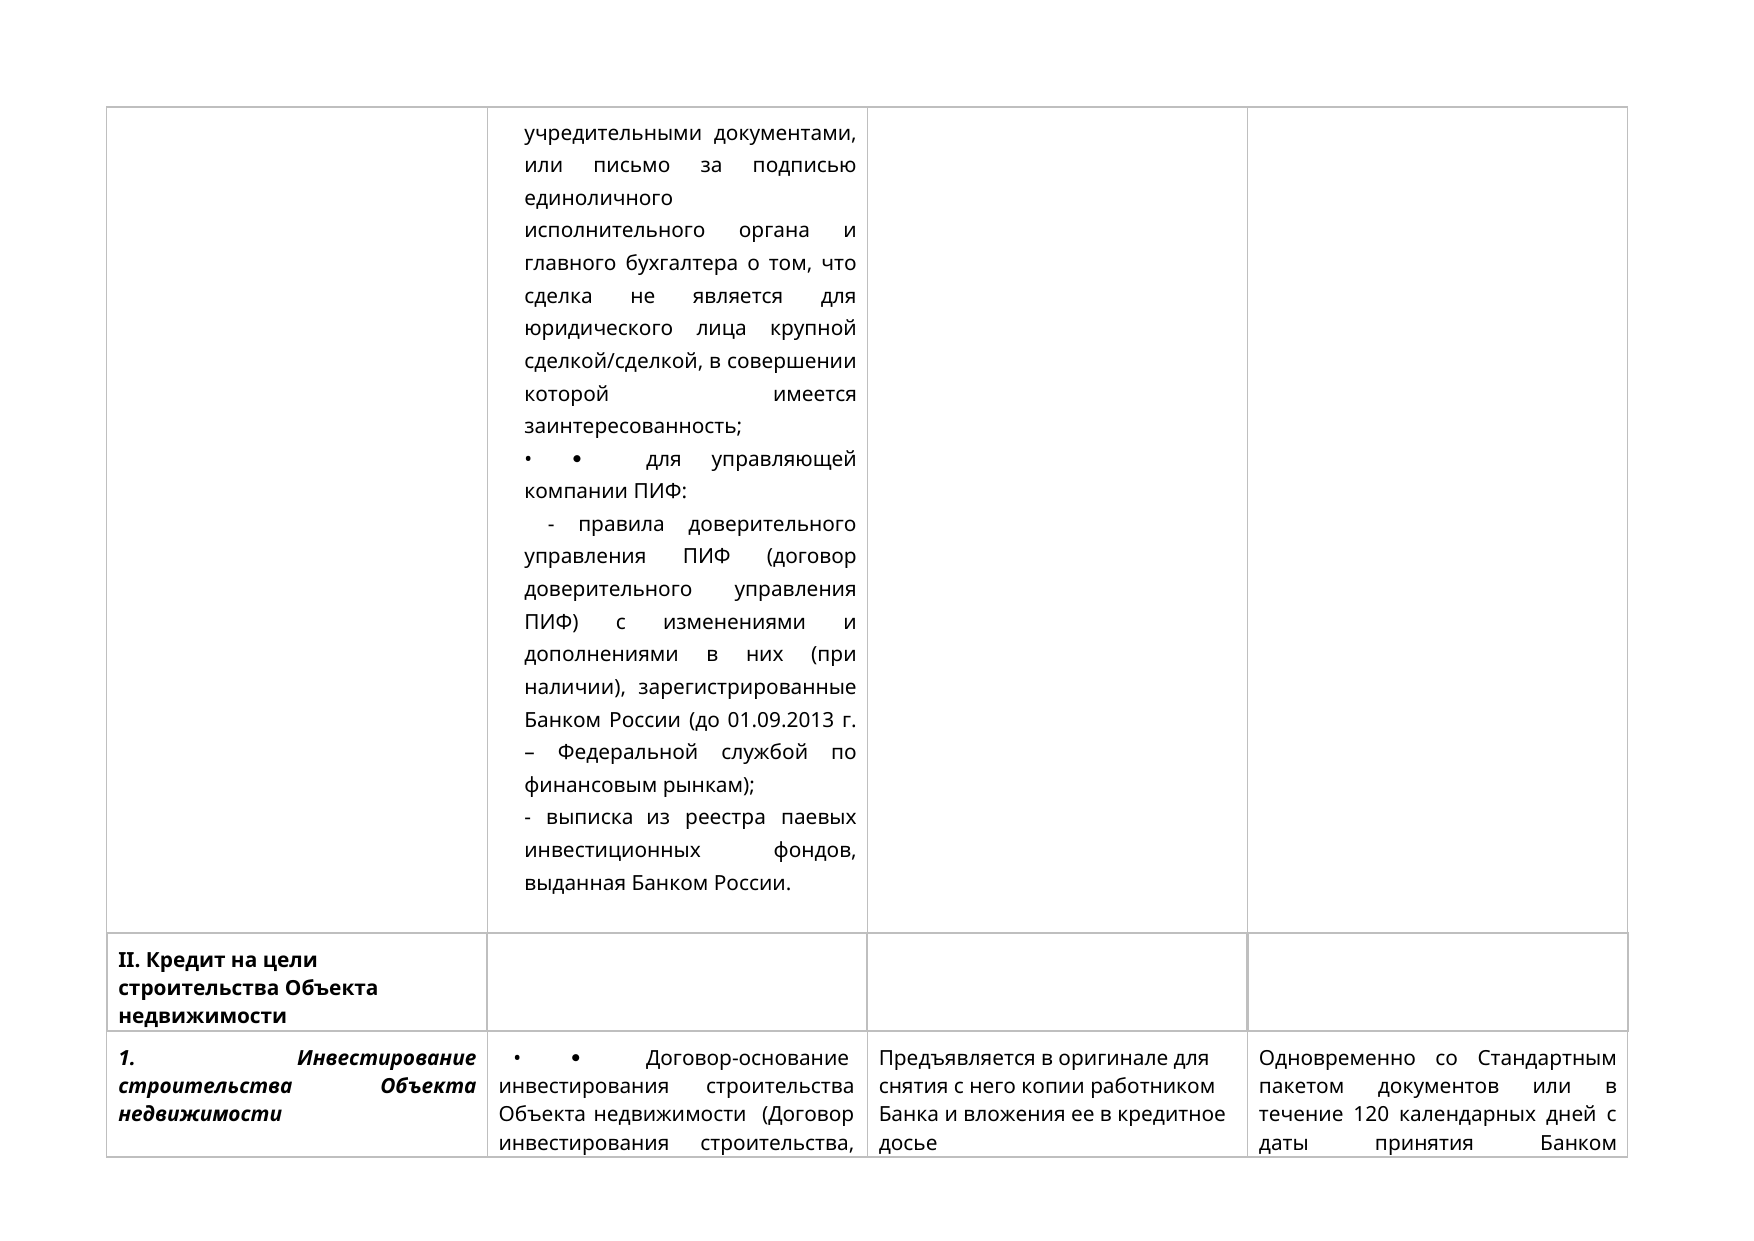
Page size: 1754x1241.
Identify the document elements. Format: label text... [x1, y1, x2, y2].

table_cell [1249, 934, 1627, 1030]
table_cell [868, 1032, 1247, 1156]
table_cell [107, 108, 487, 932]
table_cell [488, 934, 866, 1030]
table_cell II. Кредит на цели строительства Объекта недвижимости [108, 934, 486, 1030]
table_cell [868, 934, 1246, 1030]
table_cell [1248, 108, 1627, 932]
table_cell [868, 108, 1247, 932]
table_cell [1248, 1032, 1627, 1156]
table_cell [488, 108, 867, 932]
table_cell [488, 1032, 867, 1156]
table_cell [107, 1032, 487, 1156]
